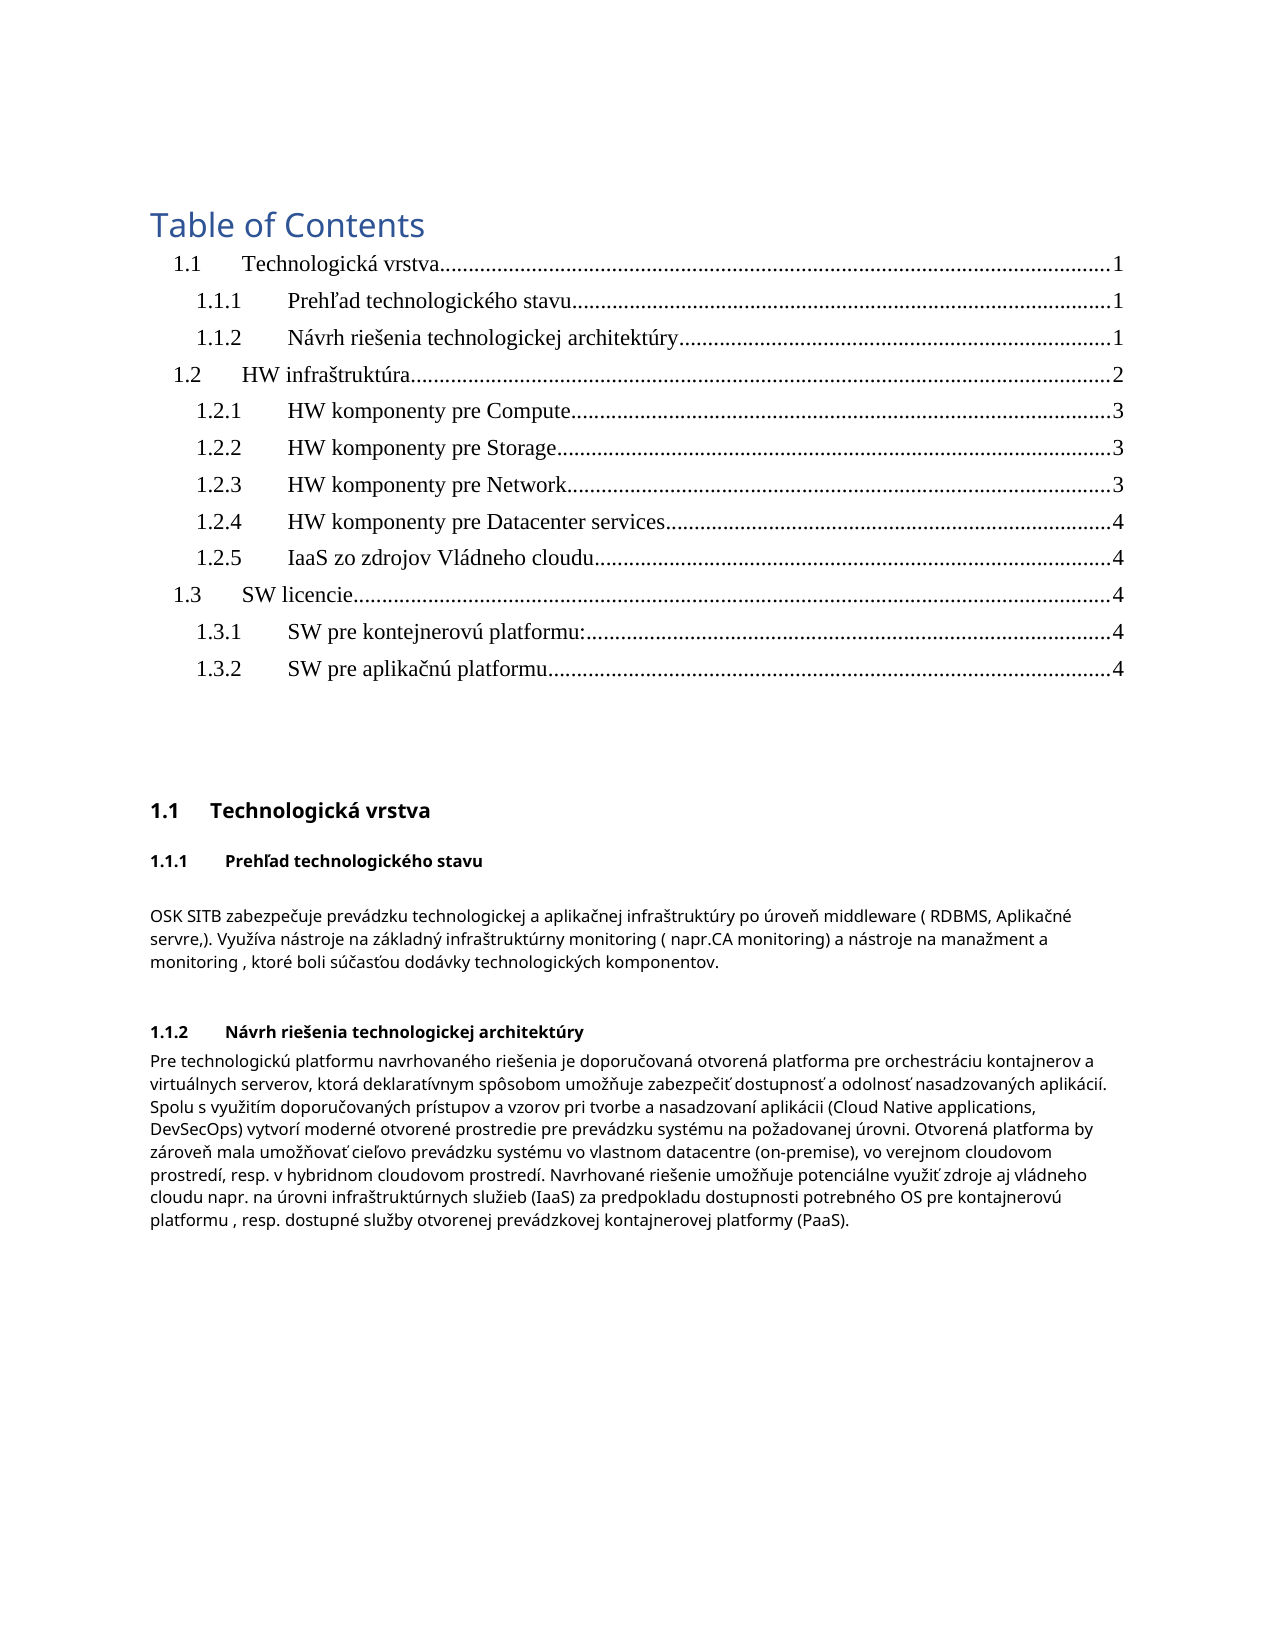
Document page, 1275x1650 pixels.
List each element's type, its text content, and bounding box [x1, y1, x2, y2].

subtitle Návrh riešenia technologickej architektúry [150, 1021, 1125, 1044]
text OSK SITB zabezpečuje prevádzku technologickej a aplikačnej infraštruktúry po úroveň middleware ( RDBMS, Aplikačné servre,). Využíva nástroje na základný infraštruktúrny monitoring ( napr.CA monitoring) a nástroje na manažment a monitoring , ktoré boli súčasťou dodávky technologických komponentov. [150, 905, 1125, 973]
subtitle Technologická vrstva [150, 796, 1125, 825]
subtitle Prehľad technologického stavu [150, 850, 1125, 872]
text Pre technologickú platformu navrhovaného riešenia je doporučovaná otvorená platforma pre orchestráciu kontajnerov a virtuálnych serverov, ktorá deklaratívnym spôsobom umožňuje zabezpečiť dostupnosť a odolnosť nasadzovaných aplikácií. Spolu s využitím doporučovaných prístupov a vzorov pri tvorbe a nasadzovaní aplikácii (Cloud Native applications, DevSecOps) vytvorí moderné otvorené prostredie pre prevádzku systému na požadovanej úrovni. Otvorená platforma by zároveň mala umožňovať cieľovo prevádzku systému vo vlastnom datacentre (on-premise), vo verejnom cloudovom prostredí, resp. v hybridnom cloudovom prostredí. Navrhované riešenie umožňuje potenciálne využiť zdroje aj vládneho cloudu napr. na úrovni infraštruktúrnych služieb (IaaS) za predpokladu dostupnosti potrebného OS pre kontajnerovú platformu , resp. dostupné služby otvorenej prevádzkovej kontajnerovej platformy (PaaS). [150, 1050, 1125, 1232]
